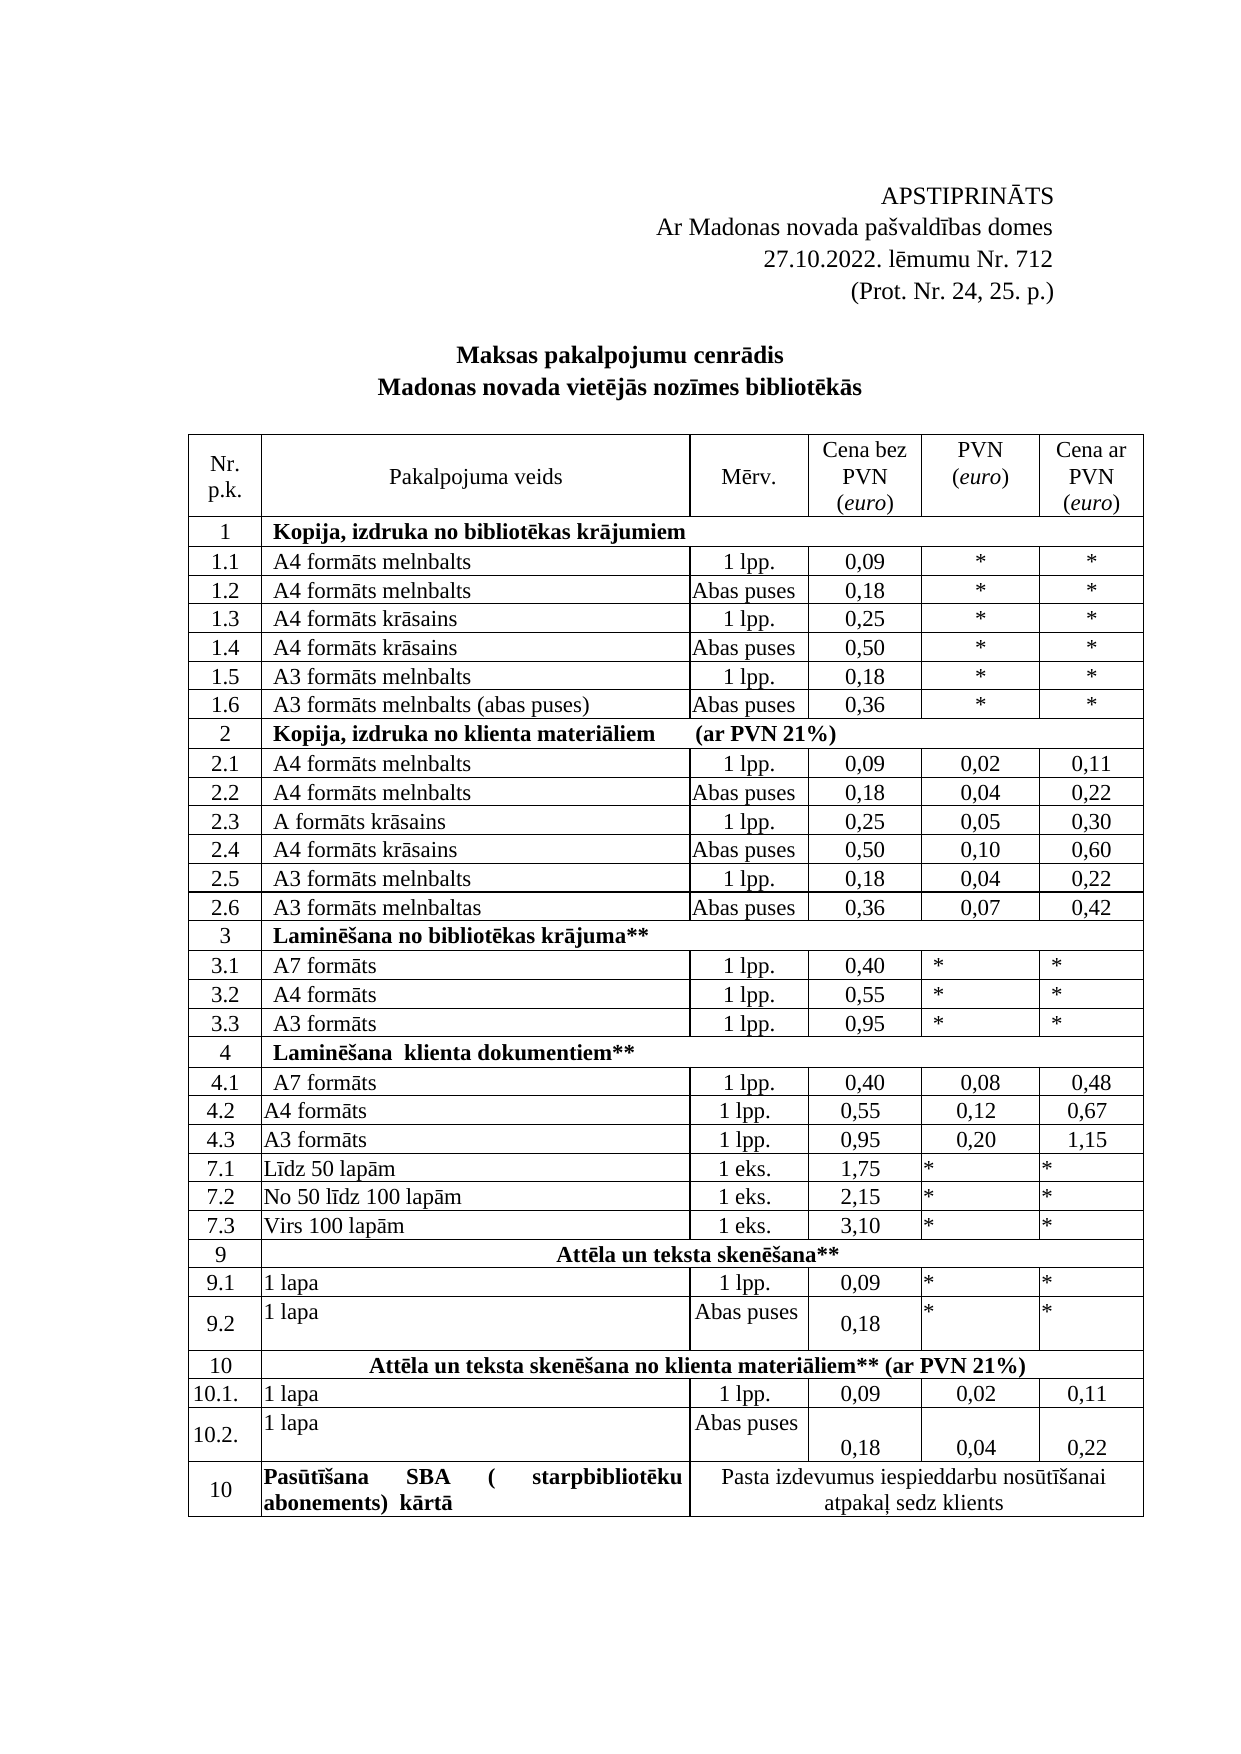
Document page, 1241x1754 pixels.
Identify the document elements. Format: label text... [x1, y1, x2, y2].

table_cell * [922, 1009, 1039, 1036]
table_cell [921, 1037, 1039, 1067]
table_cell 0,02 [922, 1379, 1039, 1407]
table_cell 1 lapa [262, 1268, 689, 1296]
table_cell 0,25 [809, 604, 921, 632]
table_cell 0,18 [809, 662, 921, 689]
table_cell 1 lapa [262, 1297, 689, 1349]
table_cell A3 formāts melnbalts [262, 864, 689, 891]
table_cell * [922, 633, 1039, 661]
table_cell * [922, 547, 1039, 574]
table_cell 0,02 [922, 749, 1039, 777]
table_cell 4.2 [189, 1096, 261, 1124]
table_cell A4 formāts melnbalts [262, 547, 689, 574]
table_cell 0,30 [1040, 806, 1143, 834]
table_cell 0,18 [809, 778, 921, 805]
table_cell 2.4 [189, 835, 261, 863]
text (Prot. Nr. 24, 25. p.) [187, 276, 1054, 304]
table_cell Laminēšana klienta dokumentiem** [262, 1037, 921, 1067]
table_cell Abas puses [691, 778, 808, 805]
table_cell 0,40 [809, 951, 921, 979]
table_cell 10.2. [189, 1408, 261, 1461]
table_cell 1 lpp. [691, 1009, 808, 1036]
table_cell [921, 921, 1039, 950]
table_cell 0,42 [1040, 893, 1143, 920]
table_cell 2.1 [189, 749, 261, 777]
table_cell Abas puses [691, 1297, 808, 1349]
table_cell * [1040, 1211, 1143, 1238]
table_cell 0,18 [809, 576, 921, 603]
table_cell 1 lpp. [691, 1268, 808, 1296]
table_cell * [922, 576, 1039, 603]
table_cell 0,60 [1040, 835, 1143, 863]
table_cell 0,25 [809, 806, 921, 834]
table_cell 0,11 [1040, 1379, 1143, 1407]
table_cell 0,09 [809, 1379, 921, 1407]
table_cell 10 [189, 1351, 261, 1378]
table_cell 1.4 [189, 633, 261, 661]
table_cell 0,11 [1040, 749, 1143, 777]
table_cell 1 lpp. [691, 980, 808, 1008]
table_cell * [1040, 1268, 1143, 1296]
table_cell Kopija, izdruka no bibliotēkas krājumiem [262, 517, 921, 546]
table_cell Laminēšana no bibliotēkas krājuma** [262, 921, 921, 950]
table_cell A3 formāts melnbalts (abas puses) [262, 690, 689, 718]
table_cell 9.2 [189, 1297, 261, 1349]
table_cell [1040, 719, 1143, 748]
table_cell 2.2 [189, 778, 261, 805]
table_cell Abas puses [691, 835, 808, 863]
table_cell 0,20 [922, 1125, 1039, 1152]
table_cell 4.3 [189, 1125, 261, 1152]
table_cell * [922, 1182, 1039, 1210]
table_cell 2.3 [189, 806, 261, 834]
table_cell [1040, 921, 1143, 950]
table_cell 0,08 [922, 1068, 1039, 1095]
table_cell 1,15 [1040, 1125, 1143, 1152]
table_cell 1.5 [189, 662, 261, 689]
text 27.10.2022. lēmumu Nr. 712 [763, 244, 1059, 272]
table_cell Attēla un teksta skenēšana no klienta materiāliem** (ar PVN 21%) [262, 1351, 1143, 1378]
table_cell 1 lapa [262, 1379, 689, 1407]
table_header Cena ar PVN (euro) [1040, 435, 1143, 516]
table_cell 0,95 [809, 1125, 921, 1152]
table_cell * [1040, 1009, 1143, 1036]
table_cell 7.1 [189, 1154, 261, 1181]
table_cell A4 formāts [262, 980, 689, 1008]
text Madonas novada vietējās nozīmes bibliotēkās [377, 372, 1059, 401]
table_cell 1 lpp. [691, 1096, 808, 1124]
table_cell Attēla un teksta skenēšana** [262, 1240, 1143, 1267]
table_cell 0,09 [809, 547, 921, 574]
table_cell 1 lpp. [691, 662, 808, 689]
table_cell A formāts krāsains [262, 806, 689, 834]
table_header Mērv. [691, 435, 808, 516]
table_cell A3 formāts melnbaltas [262, 893, 689, 920]
table_cell 1.1 [189, 547, 261, 574]
table_cell 2.6 [189, 893, 261, 920]
table_header Pakalpojuma veids [262, 435, 689, 516]
table_cell 0,12 [922, 1096, 1039, 1124]
table_cell * [1040, 633, 1143, 661]
table_cell 1,75 [809, 1154, 921, 1181]
table_cell 1 lpp. [691, 1379, 808, 1407]
table_cell * [1040, 604, 1143, 632]
table_cell 7.3 [189, 1211, 261, 1238]
table_cell Pasta izdevumus iespieddarbu nosūtīšanai atpakaļ sedz klients [691, 1462, 1143, 1516]
table_cell * [1040, 980, 1143, 1008]
table_cell 1 lpp. [691, 1125, 808, 1152]
table_cell 9.1 [189, 1268, 261, 1296]
table_cell * [1040, 576, 1143, 603]
table_cell * [922, 951, 1039, 979]
table_cell 4 [189, 1037, 261, 1067]
table_cell * [922, 1297, 1039, 1349]
table_cell Pasūtīšana SBA ( starpbibliotēku abonements) kārtā [262, 1462, 689, 1516]
table_cell * [922, 1268, 1039, 1296]
table_cell 1.6 [189, 690, 261, 718]
table_cell 7.2 [189, 1182, 261, 1210]
table_cell 0,55 [809, 1096, 921, 1124]
table_cell A4 formāts krāsains [262, 835, 689, 863]
table_cell 1 eks. [691, 1154, 808, 1181]
table_cell 2 [189, 719, 261, 748]
table_cell A4 formāts [262, 1096, 689, 1124]
table_cell 0,40 [809, 1068, 921, 1095]
table_cell 10.1. [189, 1379, 261, 1407]
table_cell 1.3 [189, 604, 261, 632]
table_cell Abas puses [691, 690, 808, 718]
table_cell * [1040, 662, 1143, 689]
table_cell 0,55 [809, 980, 921, 1008]
table_cell 0,04 [922, 1408, 1039, 1461]
table_cell 1 lpp. [691, 547, 808, 574]
table_cell * [1040, 547, 1143, 574]
table_cell 1 lapa [262, 1408, 689, 1461]
table_cell A4 formāts krāsains [262, 633, 689, 661]
table_cell 1 lpp. [691, 604, 808, 632]
table_cell 1 lpp. [691, 749, 808, 777]
table_cell 9 [189, 1240, 261, 1267]
table_cell A4 formāts melnbalts [262, 576, 689, 603]
table_cell Abas puses [691, 576, 808, 603]
table_cell 3 [189, 921, 261, 950]
table_cell [921, 517, 1039, 546]
table_cell * [1040, 690, 1143, 718]
table_cell * [922, 662, 1039, 689]
table_cell 1 lpp. [691, 806, 808, 834]
table_cell 0,95 [809, 1009, 921, 1036]
table_cell 0,05 [922, 806, 1039, 834]
table_cell 1.2 [189, 576, 261, 603]
table_header Cena bez PVN (euro) [809, 435, 921, 516]
table_cell A3 formāts melnbalts [262, 662, 689, 689]
table_cell * [1040, 1154, 1143, 1181]
table_cell Kopija, izdruka no klienta materiāliem (ar PVN 21%) [262, 719, 921, 748]
text Maksas pakalpojumu cenrādis [456, 340, 1059, 368]
table_cell 0,18 [809, 1408, 921, 1461]
table_cell A4 formāts krāsains [262, 604, 689, 632]
table_cell 0,09 [809, 1268, 921, 1296]
text APSTIPRINĀTS [187, 181, 1054, 209]
table_cell 0,09 [809, 749, 921, 777]
table_cell * [1040, 1297, 1143, 1349]
table_cell A3 formāts [262, 1125, 689, 1152]
table_cell A3 formāts [262, 1009, 689, 1036]
text Ar Madonas novada pašvaldības domes [656, 212, 1059, 241]
table_cell 3.3 [189, 1009, 261, 1036]
table_cell Abas puses [691, 633, 808, 661]
table_cell Abas puses [691, 1408, 808, 1461]
table_header Nr. p.k. [189, 435, 261, 516]
table_cell * [922, 604, 1039, 632]
table_cell 0,67 [1040, 1096, 1143, 1124]
table_cell A7 formāts [262, 951, 689, 979]
table_cell 2,15 [809, 1182, 921, 1210]
table_cell 4.1 [189, 1068, 261, 1095]
table_cell 1 eks. [691, 1182, 808, 1210]
table_cell 1 lpp. [691, 864, 808, 891]
table_cell 0,50 [809, 835, 921, 863]
table_cell 0,36 [809, 690, 921, 718]
table_cell 1 [189, 517, 261, 546]
table_cell 0,10 [922, 835, 1039, 863]
table_cell 1 lpp. [691, 1068, 808, 1095]
table_cell [1040, 1037, 1143, 1067]
table_cell * [1040, 1182, 1143, 1210]
table_cell 0,36 [809, 893, 921, 920]
table_cell * [922, 690, 1039, 718]
table_cell 0,22 [1040, 1408, 1143, 1461]
table_cell No 50 līdz 100 lapām [262, 1182, 689, 1210]
table_cell A4 formāts melnbalts [262, 749, 689, 777]
table_cell 3,10 [809, 1211, 921, 1238]
table_cell 10 [189, 1462, 261, 1516]
table_cell 0,18 [809, 864, 921, 891]
table_cell 1 eks. [691, 1211, 808, 1238]
table_cell 0,48 [1040, 1068, 1143, 1095]
table_cell 0,22 [1040, 864, 1143, 891]
table_cell 0,18 [809, 1297, 921, 1349]
table_cell 0,22 [1040, 778, 1143, 805]
table_header PVN (euro) [922, 435, 1039, 516]
table_cell 3.1 [189, 951, 261, 979]
table_cell [921, 719, 1039, 748]
table_cell 1 lpp. [691, 951, 808, 979]
table_cell A4 formāts melnbalts [262, 778, 689, 805]
table_cell * [922, 1154, 1039, 1181]
table_cell 0,04 [922, 778, 1039, 805]
table_cell Līdz 50 lapām [262, 1154, 689, 1181]
table_cell [1040, 517, 1143, 546]
table_cell 2.5 [189, 864, 261, 891]
table_cell A7 formāts [262, 1068, 689, 1095]
table_cell 0,50 [809, 633, 921, 661]
table_cell 0,04 [922, 864, 1039, 891]
table_cell 3.2 [189, 980, 261, 1008]
table_cell Virs 100 lapām [262, 1211, 689, 1238]
table_cell 0,07 [922, 893, 1039, 920]
table_cell Abas puses [691, 893, 808, 920]
table_cell * [922, 1211, 1039, 1238]
table_cell * [922, 980, 1039, 1008]
table_cell * [1040, 951, 1143, 979]
